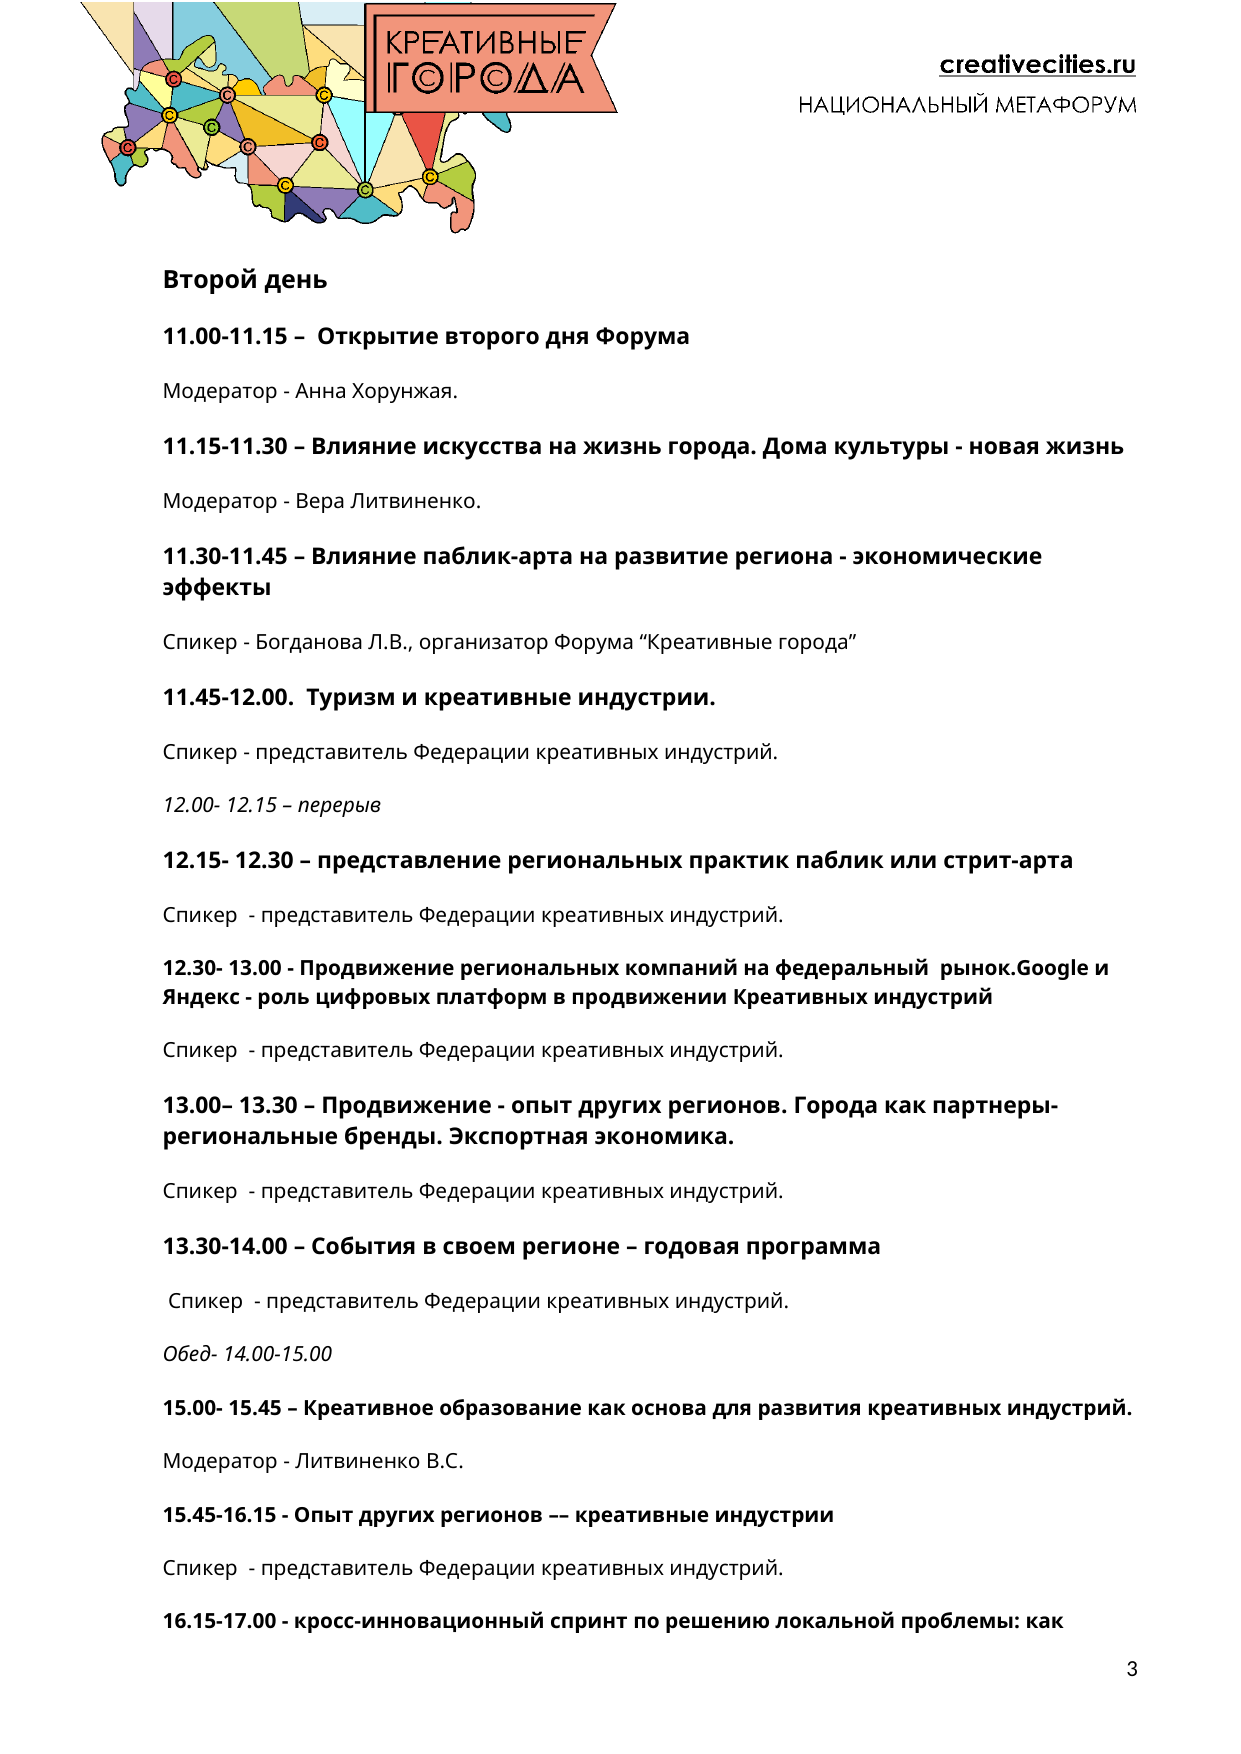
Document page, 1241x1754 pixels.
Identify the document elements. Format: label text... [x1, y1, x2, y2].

text Модератор - Литвиненко В.С. [162, 1446, 1138, 1475]
text 12.00- 12.15 – перерыв [162, 790, 1138, 819]
text 11.45-12.00. Туризм и креативные индустрии. [162, 681, 1138, 712]
text 11.00-11.15 – Открытие второго дня Форума [162, 320, 1138, 352]
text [162, 1607, 1138, 1635]
text Обед- 14.00-15.00 [162, 1339, 1138, 1368]
text Спикер - представитель Федерации креативных индустрий. [162, 1176, 1138, 1205]
text 15.00- 15.45 – Креативное образование как основа для развития креативных индустрий. [162, 1393, 1138, 1421]
text Второй день [162, 261, 1138, 295]
text 13.30-14.00 – События в своем регионе – годовая программа [162, 1230, 1138, 1261]
text 13.00– 13.30 – Продвижение - опыт других регионов. Города как партнеры-региональные бренды. Экспортная экономика. [162, 1089, 1138, 1151]
text Модератор - Анна Хорунжая. [162, 377, 1138, 405]
picture [79, 2, 1136, 292]
text Модератор - Вера Литвиненко. [162, 486, 1138, 515]
text Спикер - Богданова Л.В., организатор Форума “Креативные города” [162, 627, 1138, 656]
text Спикер - представитель Федерации креативных индустрий. [162, 737, 1138, 765]
text 12.30- 13.00 - Продвижение региональных компаний на федеральный рынок.Google и Яндекс - роль цифровых платформ в продвижении Креативных индустрий [162, 953, 1138, 1010]
text 12.15- 12.30 – представление региональных практик паблик или стрит-арта [162, 844, 1138, 875]
text 11.30-11.45 – Влияние паблик-арта на развитие региона - экономические эффекты [162, 540, 1138, 602]
text 15.45-16.15 - Опыт других регионов –– креативные индустрии [162, 1500, 1138, 1528]
text 11.15-11.30 – Влияние искусства на жизнь города. Дома культуры - новая жизнь [162, 430, 1138, 461]
text Спикер - представитель Федерации креативных индустрий. [162, 1553, 1138, 1582]
text Спикер - представитель Федерации креативных индустрий. [162, 1286, 1138, 1314]
text Спикер - представитель Федерации креативных индустрий. [162, 900, 1138, 928]
text Спикер - представитель Федерации креативных индустрий. [162, 1035, 1138, 1064]
